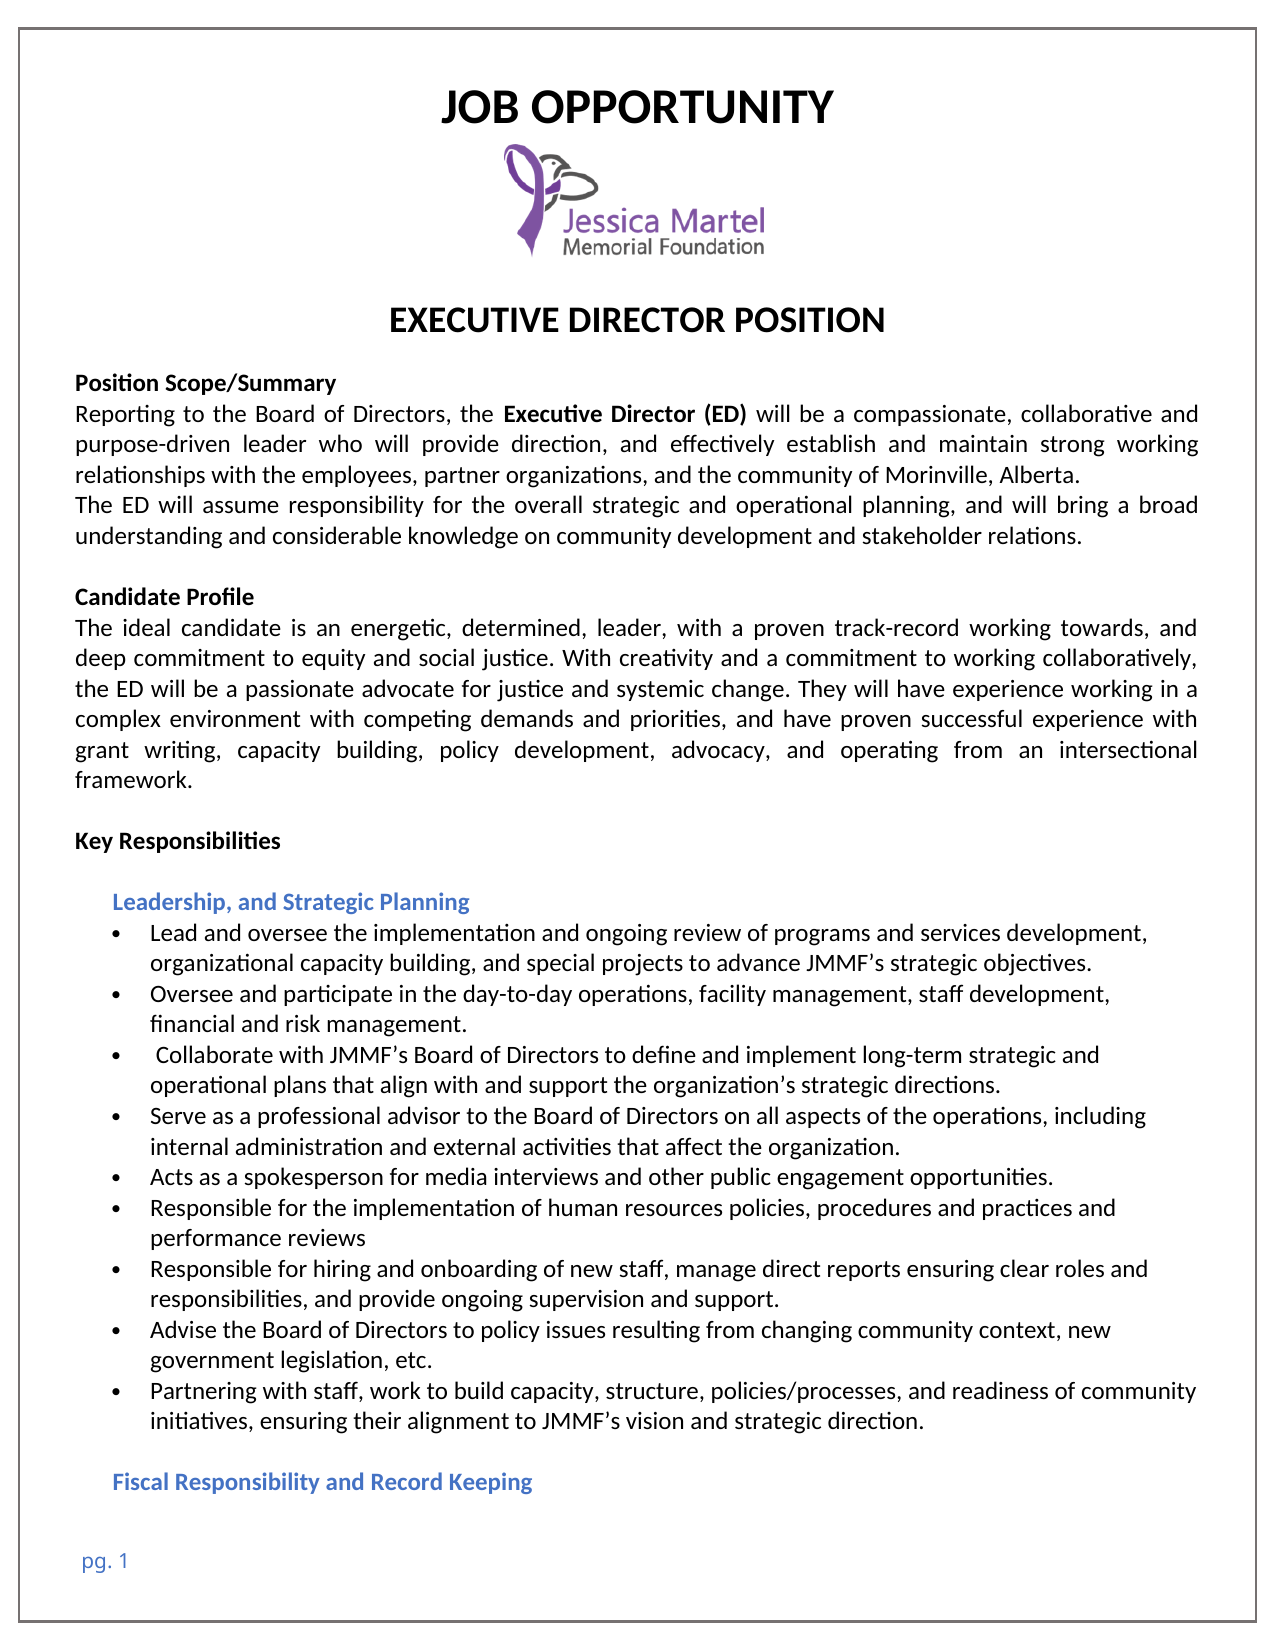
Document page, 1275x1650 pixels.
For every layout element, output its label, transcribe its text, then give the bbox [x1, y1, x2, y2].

text The ED will assume responsibility for the overall strategic and operational planning, and will bring a broad understanding and considerable knowledge on community development and stakeholder relations. [75, 490, 1200, 551]
text Candidate Profile [75, 581, 1200, 612]
text Position Scope/Summary [75, 368, 1200, 398]
list Acts as a spokesperson for media interviews and other public engagement opportunities. [112, 1161, 1200, 1192]
list Lead and oversee the implementation and ongoing review of programs and services development, organizational capacity building, and special projects to advance JMMF’s strategic objectives. [112, 917, 1200, 978]
list Partnering with staff, work to build capacity, structure, policies/processes, and readiness of community initiatives, ensuring their alignment to JMMF’s vision and strategic direction. [112, 1375, 1200, 1436]
text EXECUTIVE DIRECTOR POSITION [75, 296, 1200, 342]
text Reporting to the Board of Directors, the Executive Director (ED) will be a compassionate, collaborative and purpose-driven leader who will provide direction, and effectively establish and maintain strong working relationships with the employees, partner organizations, and the community of Morinville, Alberta. [75, 398, 1200, 490]
picture [500, 136, 785, 285]
text JOB OPPORTUNITY [75, 75, 1200, 136]
text Leadership, and Strategic Planning [112, 886, 1200, 917]
list Advise the Board of Directors to policy issues resulting from changing community context, new government legislation, etc. [112, 1314, 1200, 1375]
list Oversee and participate in the day-to-day operations, facility management, staff development, financial and risk management. [112, 978, 1200, 1039]
text Fiscal Responsibility and Record Keeping [112, 1466, 1200, 1497]
list Responsible for hiring and onboarding of new staff, manage direct reports ensuring clear roles and responsibilities, and provide ongoing supervision and support. [112, 1253, 1200, 1314]
text The ideal candidate is an energetic, determined, leader, with a proven track-record working towards, and deep commitment to equity and social justice. With creativity and a commitment to working collaboratively, the ED will be a passionate advocate for justice and systemic change. They will have experience working in a complex environment with competing demands and priorities, and have proven successful experience with grant writing, capacity building, policy development, advocacy, and operating from an intersectional framework. [75, 612, 1200, 795]
list Responsible for the implementation of human resources policies, procedures and practices and performance reviews [112, 1192, 1200, 1253]
list Collaborate with JMMF’s Board of Directors to define and implement long-term strategic and operational plans that align with and support the organization’s strategic directions. [112, 1039, 1200, 1100]
text Key Responsibilities [75, 825, 1200, 856]
list Serve as a professional advisor to the Board of Directors on all aspects of the operations, including internal administration and external activities that affect the organization. [112, 1100, 1200, 1161]
